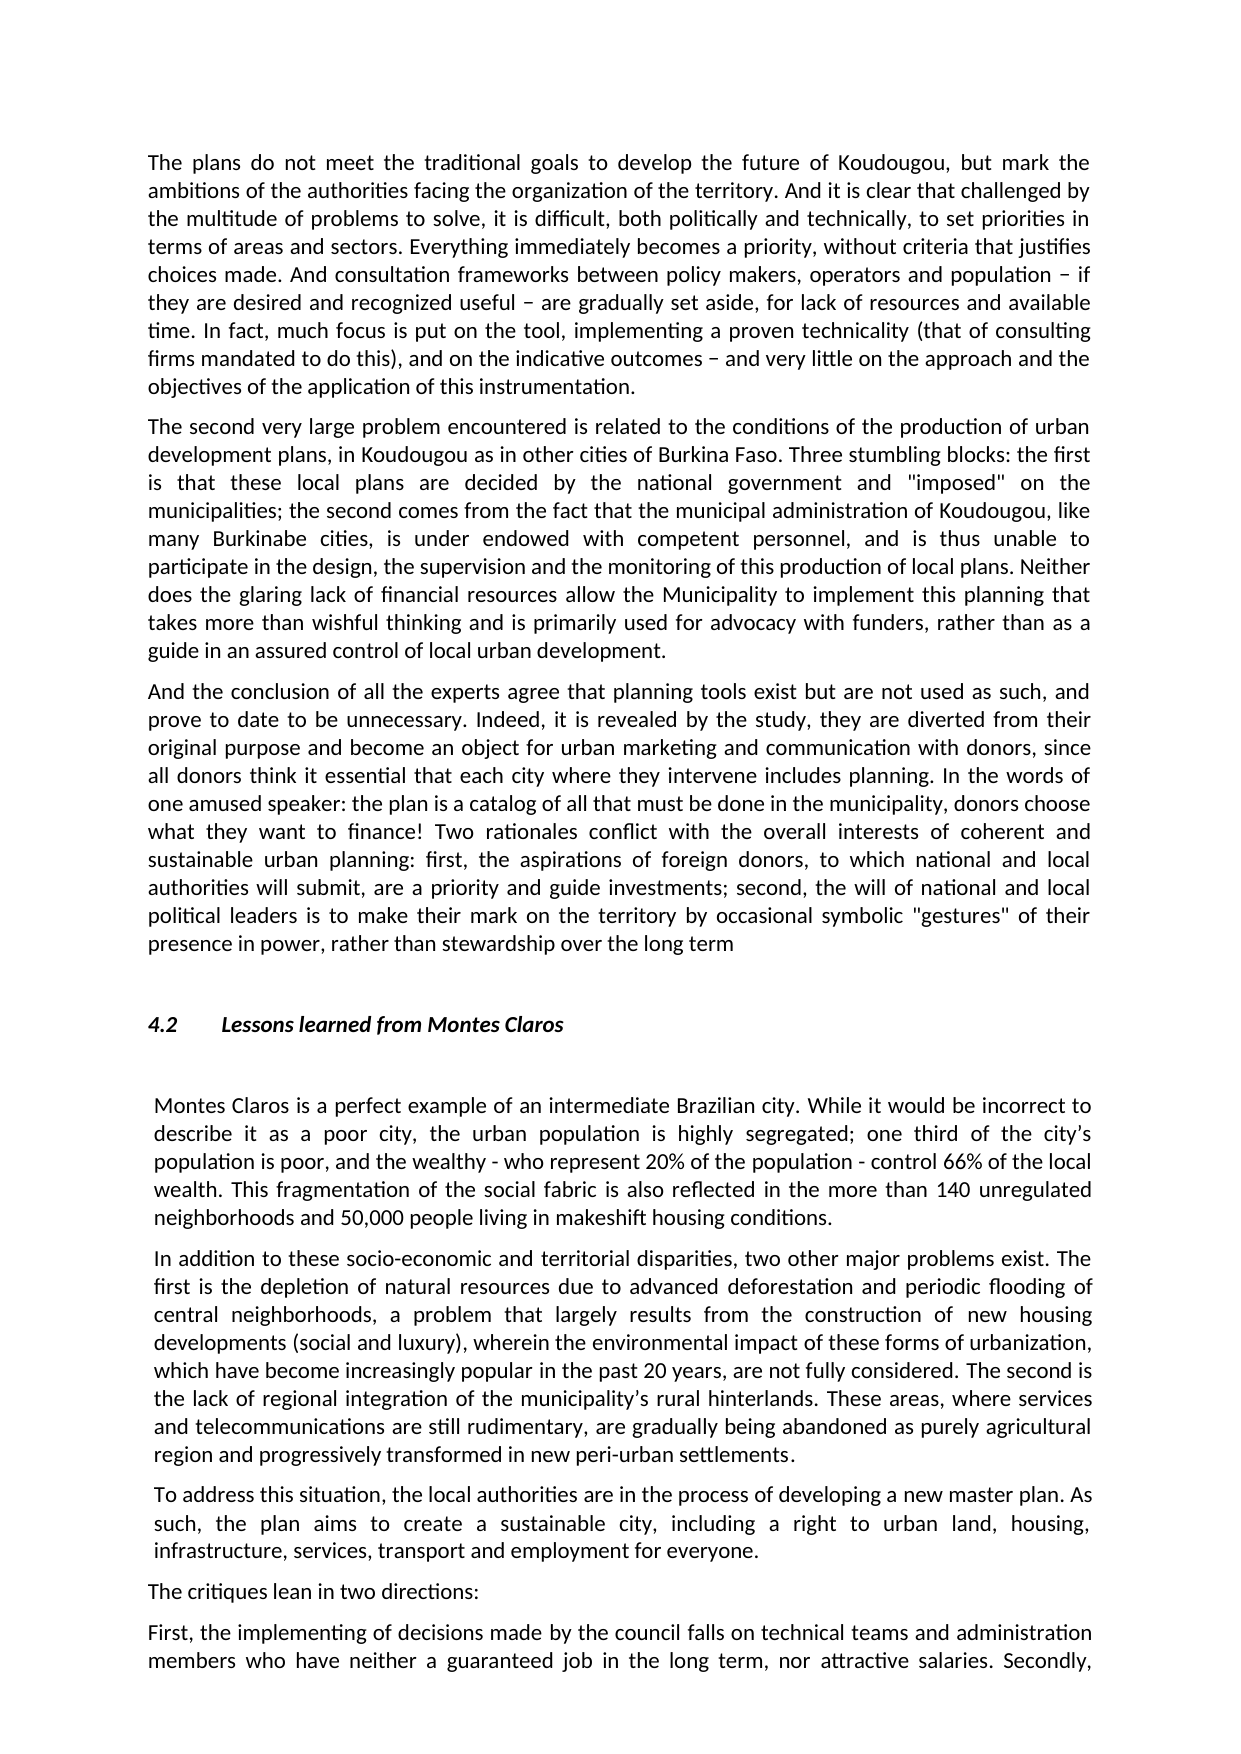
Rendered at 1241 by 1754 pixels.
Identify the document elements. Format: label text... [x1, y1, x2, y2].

text The second very large problem encountered is related to the conditions of the production of urban development plans, in Koudougou as in other cities of Burkina Faso. Three stumbling blocks: the first is that these local plans are decided by the national government and "imposed" on the municipalities; the second comes from the fact that the municipal administration of Koudougou, like many Burkinabe cities, is under endowed with competent personnel, and is thus unable to participate in the design, the supervision and the monitoring of this production of local plans. Neither does the glaring lack of financial resources allow the Municipality to implement this planning that takes more than wishful thinking and is primarily used for advocacy with funders, rather than as a guide in an assured control of local urban development. [148, 412, 1092, 664]
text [148, 1618, 1092, 1674]
text Montes Claros is a perfect example of an intermediate Brazilian city. While it would be incorrect to describe it as a poor city, the urban population is highly segregated; one third of the city’s population is poor, and the wealthy - who represent 20% of the population - control 66% of the local wealth. This fragmentation of the social fabric is also reflected in the more than 140 unregulated neighborhoods and 50,000 people living in makeshift housing conditions. [154, 1091, 1092, 1231]
text To address this situation, the local authorities are in the process of developing a new master plan. As such, the plan aims to create a sustainable city, including a right to urban land, housing, infrastructure, services, transport and employment for everyone. [154, 1481, 1092, 1565]
list Lessons learned from Montes Claros [148, 1010, 1092, 1038]
text In addition to these socio-economic and territorial disparities, two other major problems exist. The first is the depletion of natural resources due to advanced deforestation and periodic flooding of central neighborhoods, a problem that largely results from the construction of new housing developments (social and luxury), wherein the environmental impact of these forms of urbanization, which have become increasingly popular in the past 20 years, are not fully considered. The second is the lack of regional integration of the municipality’s rural hinterlands. These areas, where services and telecommunications are still rudimentary, are gradually being abandoned as purely agricultural region and progressively transformed in new peri-urban settlements. [154, 1244, 1092, 1468]
text And the conclusion of all the experts agree that planning tools exist but are not used as such, and prove to date to be unnecessary. Indeed, it is revealed by the study, they are diverted from their original purpose and become an object for urban marketing and communication with donors, since all donors think it essential that each city where they intervene includes planning. In the words of one amused speaker: the plan is a catalog of all that must be done in the municipality, donors choose what they want to finance! Two rationales conflict with the overall interests of coherent and sustainable urban planning: first, the aspirations of foreign donors, to which national and local authorities will submit, are a priority and guide investments; second, the will of national and local political leaders is to make their mark on the territory by occasional symbolic "gestures" of their presence in power, rather than stewardship over the long term [148, 677, 1092, 957]
text The critiques lean in two directions: [148, 1577, 1092, 1605]
text The plans do not meet the traditional goals to develop the future of Koudougou, but mark the ambitions of the authorities facing the organization of the territory. And it is clear that challenged by the multitude of problems to solve, it is difficult, both politically and technically, to set priorities in terms of areas and sectors. Everything immediately becomes a priority, without criteria that justifies choices made. And consultation frameworks between policy makers, operators and population − if they are desired and recognized useful − are gradually set aside, for lack of resources and available time. In fact, much focus is put on the tool, implementing a proven technicality (that of consulting firms mandated to do this), and on the indicative outcomes − and very little on the approach and the objectives of the application of this instrumentation. [148, 148, 1092, 400]
